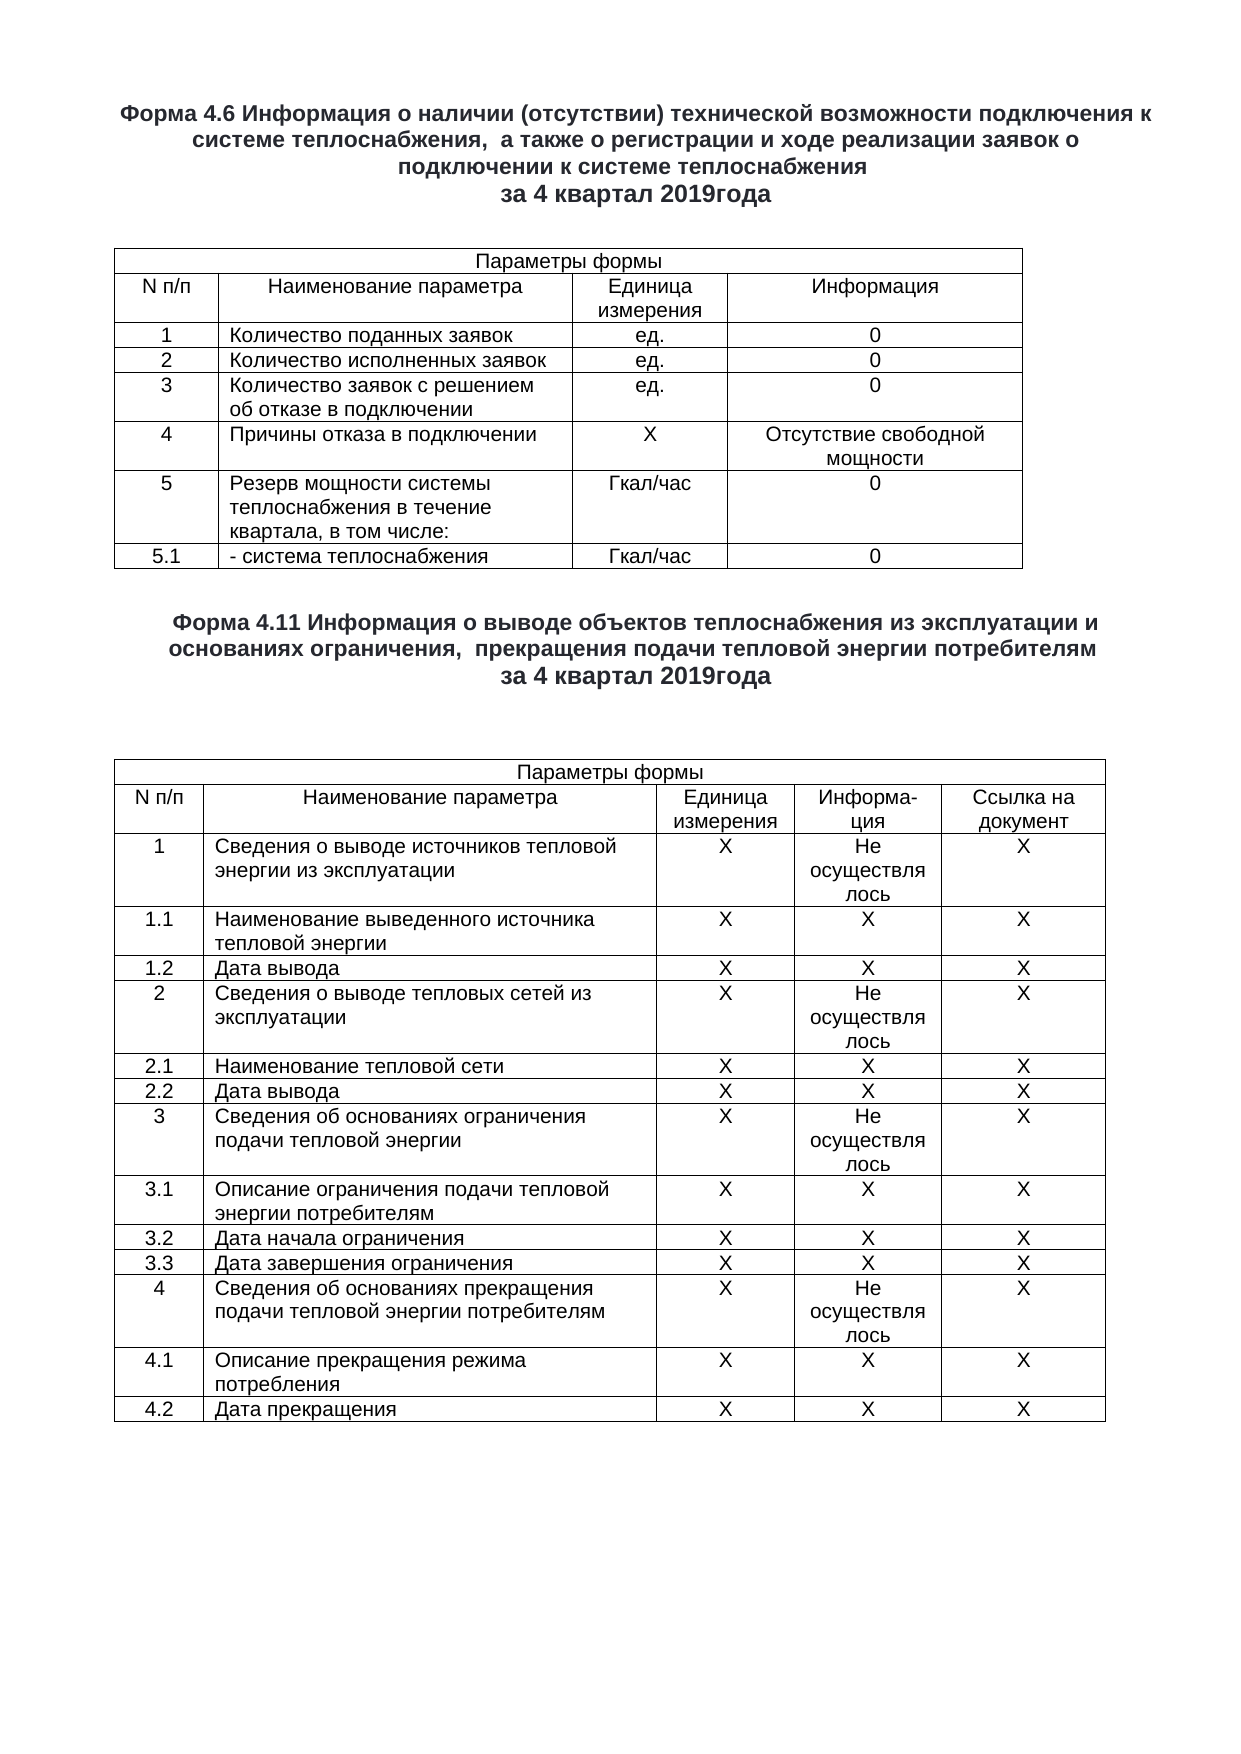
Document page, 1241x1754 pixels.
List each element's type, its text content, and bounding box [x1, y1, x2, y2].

table_cell Дата начала ограничения [204, 1225, 656, 1249]
table_cell Х [795, 1054, 941, 1077]
table_cell X [657, 1079, 794, 1102]
table_cell X [657, 1348, 794, 1396]
table_cell Сведения о выводе источников тепловой энергии из эксплуатации [204, 834, 656, 906]
table_cell - система теплоснабжения [219, 544, 572, 567]
table_cell X [657, 907, 794, 954]
table_cell 3.3 [115, 1250, 203, 1274]
table_cell Информация [728, 274, 1022, 322]
table_cell 2.2 [115, 1079, 203, 1102]
table_cell X [942, 1104, 1105, 1175]
table_cell 3 [115, 373, 218, 421]
table_cell Дата завершения ограничения [204, 1250, 656, 1274]
table_cell Х [795, 1397, 941, 1421]
table_cell Х [795, 907, 941, 954]
table_cell 1.1 [115, 907, 203, 954]
table_cell Дата вывода [204, 956, 656, 979]
table_cell Не осуществлялось [795, 834, 941, 906]
table_cell Причины отказа в подключении [219, 422, 572, 469]
table_cell 4.1 [115, 1348, 203, 1396]
table_cell Х [942, 1250, 1105, 1274]
table_cell Информа- ция [795, 785, 941, 833]
table_cell Х [795, 1348, 941, 1396]
table_cell Не осуществлялось [795, 1104, 941, 1175]
table_cell X [657, 834, 794, 906]
table_cell 1.2 [115, 956, 203, 979]
table_cell Х [942, 956, 1105, 979]
table_cell Отсутствие свободной мощности [728, 422, 1022, 469]
table_cell X [942, 1275, 1105, 1347]
table_cell Наименование параметра [204, 785, 656, 833]
table_cell 5.1 [115, 544, 218, 567]
table_cell Гкал/час [573, 471, 727, 542]
table_cell 3 [115, 1104, 203, 1175]
table_cell Х [795, 956, 941, 979]
table_cell Дата вывода [204, 1079, 656, 1102]
table_cell Количество заявок с решением об отказе в подключении [219, 373, 572, 421]
table_cell 0 [728, 323, 1022, 347]
table_cell Х [942, 1054, 1105, 1077]
table_cell Сведения об основаниях ограничения подачи тепловой энергии [204, 1104, 656, 1175]
table_cell 2.1 [115, 1054, 203, 1077]
table_cell X [657, 1275, 794, 1347]
table_cell X [942, 981, 1105, 1052]
table_cell 1 [115, 834, 203, 906]
table_header Параметры формы [115, 760, 1105, 784]
table_cell X [657, 1397, 794, 1421]
table_cell Х [795, 1176, 941, 1224]
table_cell Х [795, 1250, 941, 1274]
table_cell ед. [573, 323, 727, 347]
table_cell Резерв мощности системы теплоснабжения в течение квартала, в том числе: [219, 471, 572, 542]
table_cell Гкал/час [573, 544, 727, 567]
table_cell Сведения о выводе тепловых сетей из эксплуатации [204, 981, 656, 1052]
table_cell 1 [115, 323, 218, 347]
table_cell X [657, 1054, 794, 1077]
table_cell Сведения об основаниях прекращения подачи тепловой энергии потребителям [204, 1275, 656, 1347]
table_cell 4 [115, 422, 218, 469]
table_cell X [657, 956, 794, 979]
table_cell 0 [728, 348, 1022, 372]
subtitle Форма 4.6 Информация о наличии (отсутствии) технической возможности подключения к системе теплоснабжения, а также о регистрации и ходе реализации заявок о подключении к системе теплоснабжения за 4 квартал 2019года [114, 100, 1157, 208]
table_cell Х [942, 1079, 1105, 1102]
table_cell Единица измерения [657, 785, 794, 833]
table_cell Единица измерения [573, 274, 727, 322]
table_cell Х [795, 1225, 941, 1249]
table_cell 3.1 [115, 1176, 203, 1224]
table_cell 4.2 [115, 1397, 203, 1421]
table_cell Х [942, 1176, 1105, 1224]
table_cell Описание прекращения режима потребления [204, 1348, 656, 1396]
table_cell 0 [728, 373, 1022, 421]
table_cell 0 [728, 471, 1022, 542]
table_cell X [573, 422, 727, 469]
table_cell Х [942, 1397, 1105, 1421]
table_cell Х [942, 907, 1105, 954]
table_cell Не осуществлялось [795, 1275, 941, 1347]
table_header Параметры формы [115, 249, 1022, 273]
table_cell X [657, 1176, 794, 1224]
table_cell X [657, 1250, 794, 1274]
table_cell 5 [115, 471, 218, 542]
table_cell 4 [115, 1275, 203, 1347]
table_cell Наименование выведенного источника тепловой энергии [204, 907, 656, 954]
table_cell 0 [728, 544, 1022, 567]
table_cell Ссылка на документ [942, 785, 1105, 833]
table_cell Х [795, 1079, 941, 1102]
table_cell Не осуществлялось [795, 981, 941, 1052]
table_cell N п/п [115, 274, 218, 322]
table_cell X [942, 834, 1105, 906]
table_cell ед. [573, 373, 727, 421]
table_cell Количество исполненных заявок [219, 348, 572, 372]
table_cell Описание ограничения подачи тепловой энергии потребителям [204, 1176, 656, 1224]
table_cell Дата прекращения [204, 1397, 656, 1421]
table_cell 3.2 [115, 1225, 203, 1249]
table_cell ед. [573, 348, 727, 372]
table_cell Наименование параметра [219, 274, 572, 322]
table_cell X [657, 1225, 794, 1249]
table_cell Х [942, 1225, 1105, 1249]
table_cell 2 [115, 348, 218, 372]
table_cell Х [942, 1348, 1105, 1396]
table_cell X [657, 1104, 794, 1175]
table_cell X [657, 981, 794, 1052]
table_cell Наименование тепловой сети [204, 1054, 656, 1077]
subtitle Форма 4.11 Информация о выводе объектов теплоснабжения из эксплуатации и основаниях ограничения, прекращения подачи тепловой энергии потребителям за 4 квартал 2019года [114, 608, 1157, 690]
table_cell 2 [115, 981, 203, 1052]
table_cell Количество поданных заявок [219, 323, 572, 347]
table_cell N п/п [115, 785, 203, 833]
